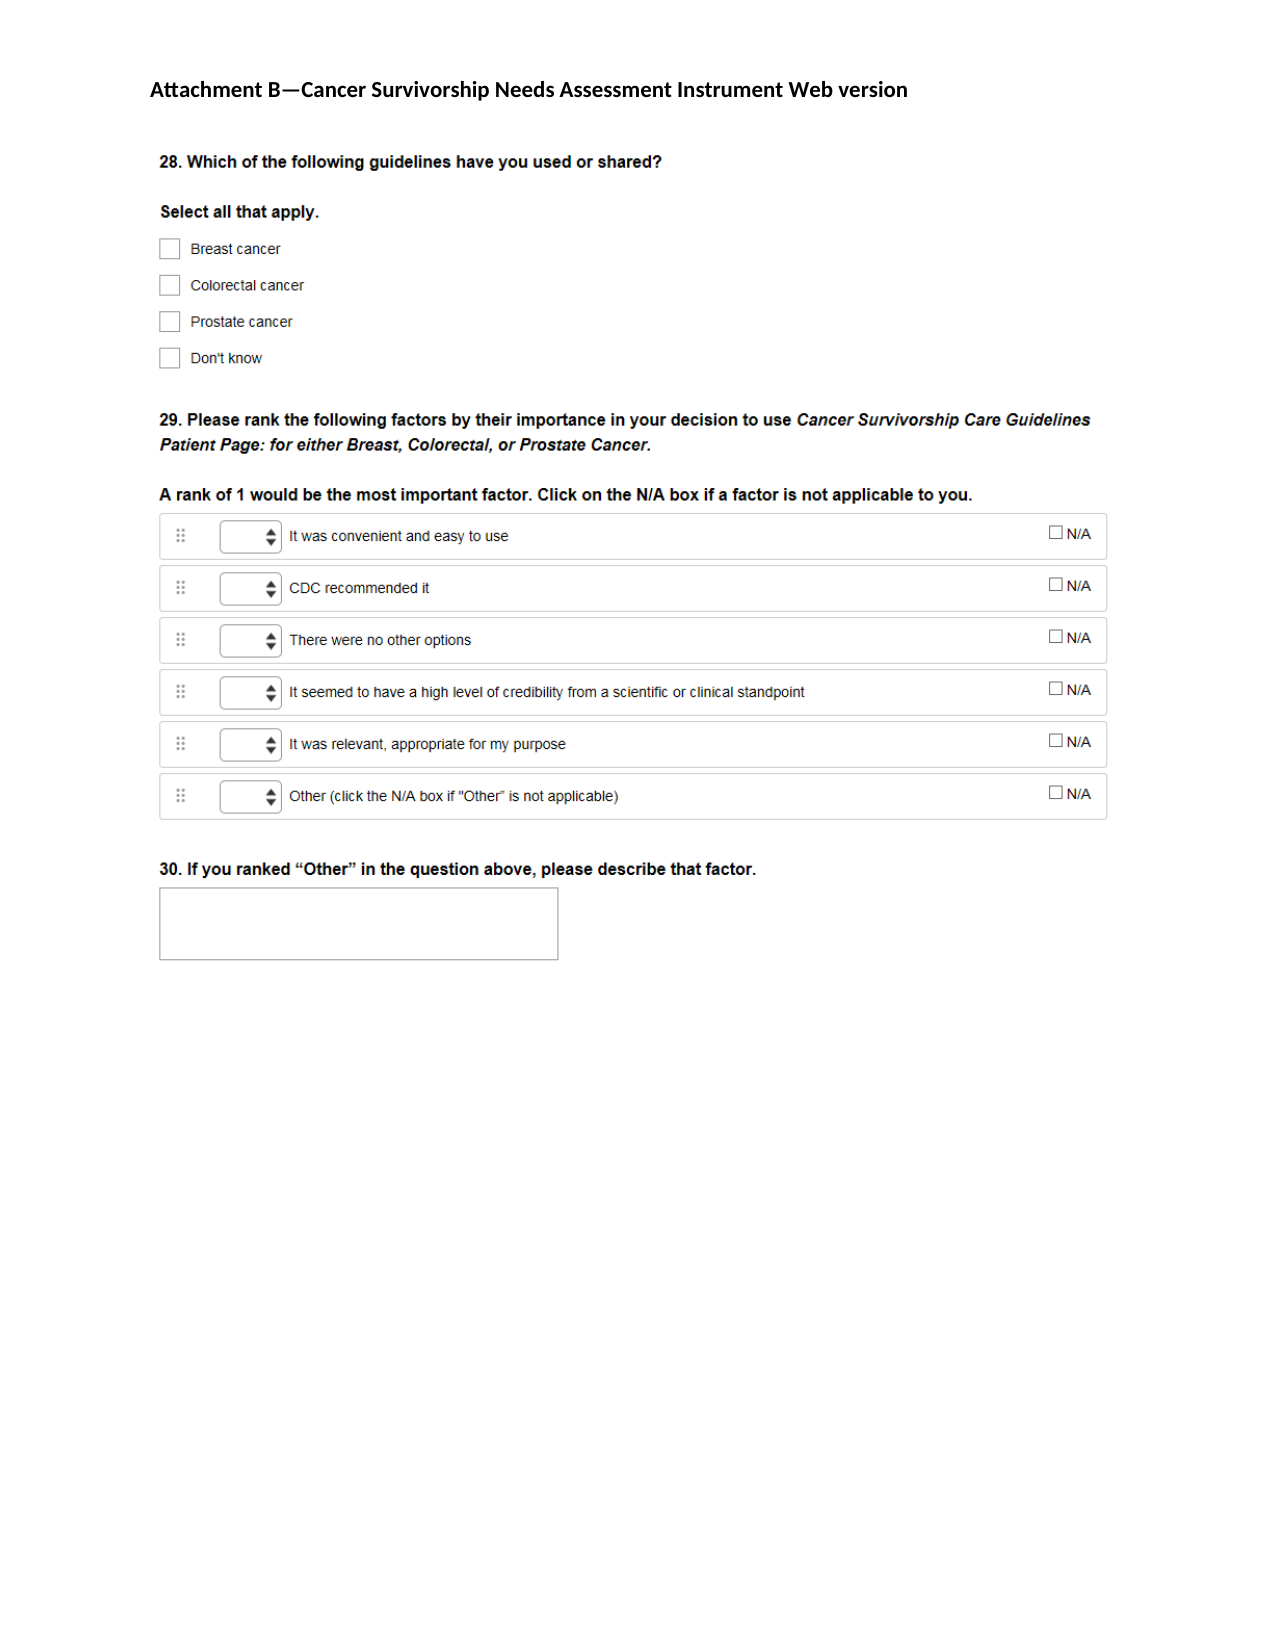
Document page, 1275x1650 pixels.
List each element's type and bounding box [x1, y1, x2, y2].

picture [150, 150, 1125, 979]
